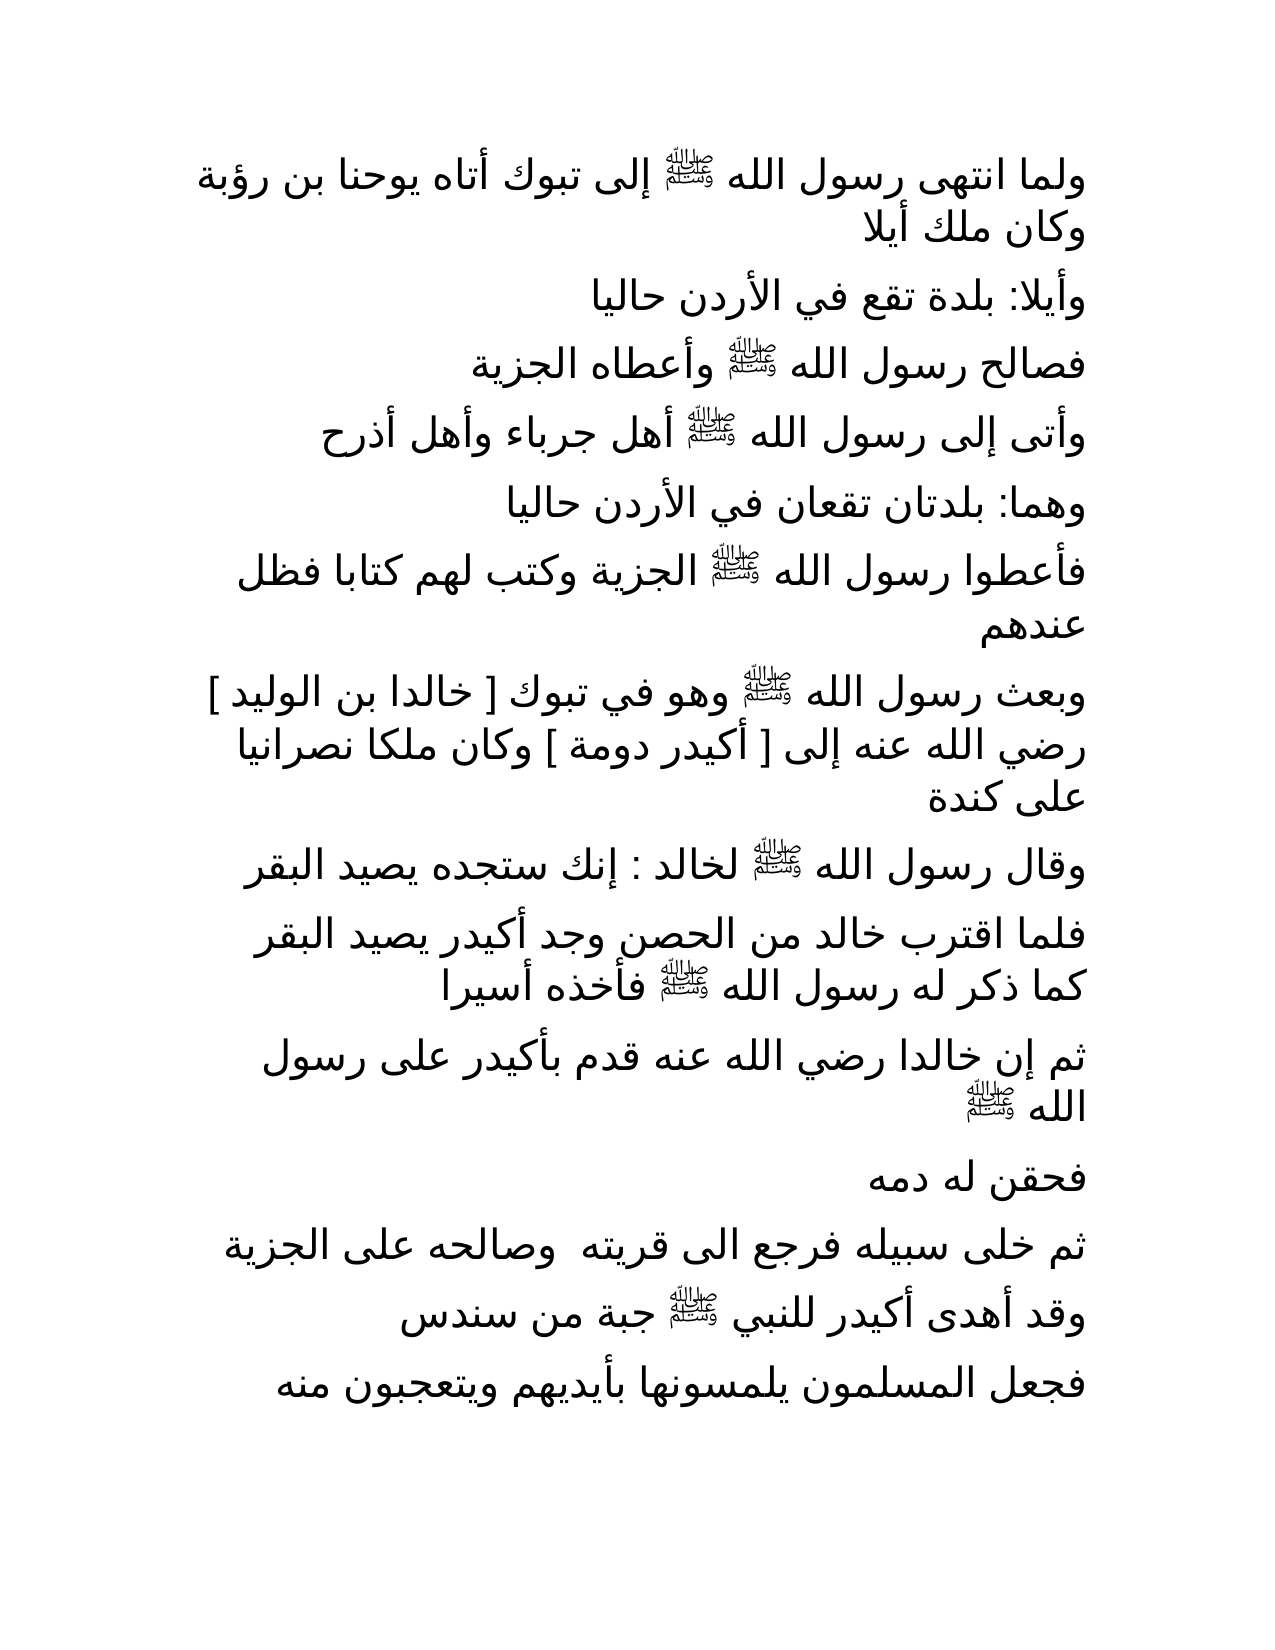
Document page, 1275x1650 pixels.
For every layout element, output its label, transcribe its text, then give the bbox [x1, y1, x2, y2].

text وقال رسول الله ﷺ لخالد : إنك ستجده يصيد البقر [187, 840, 1087, 889]
text ولما انتهى رسول الله ﷺ إلى تبوك أتاه يوحنا بن رؤبة وكان ملك أيلا [187, 150, 1087, 251]
text فأعطوا رسول الله ﷺ الجزية وكتب لهم كتابا فظل عندهم [187, 547, 1087, 647]
text وأتى إلى رسول الله ﷺ أهل جرباء وأهل أذرح [187, 409, 1087, 458]
text وقد أهدى أكيدر للنبي ﷺ جبة من سندس [187, 1289, 1087, 1338]
text فجعل المسلمون يلمسونها بأيديهم ويتعجبون منه [187, 1358, 1087, 1406]
text وبعث رسول الله ﷺ وهو في تبوك [ خالدا بن الوليد ] رضي الله عنه إلى [ أكيدر دومة ] وكان ملكا نصرانيا على كندة [187, 668, 1087, 820]
text فحقن له دمه [187, 1152, 1087, 1200]
text وأيلا: بلدة تقع في الأردن حاليا [187, 271, 1087, 319]
text فلما اقترب خالد من الحصن وجد أكيدر يصيد البقر كما ذكر له رسول الله ﷺ فأخذه أسيرا [187, 910, 1087, 1011]
text ثم إن خالدا رضي الله عنه قدم بأكيدر على رسول الله ﷺ [187, 1031, 1087, 1132]
text فصالح رسول الله ﷺ وأعطاه الجزية [187, 339, 1087, 388]
text وهما: بلدتان تقعان في الأردن حاليا [187, 478, 1087, 526]
text ثم خلى سبيله فرجع الى قريته وصالحه على الجزية [187, 1221, 1087, 1268]
